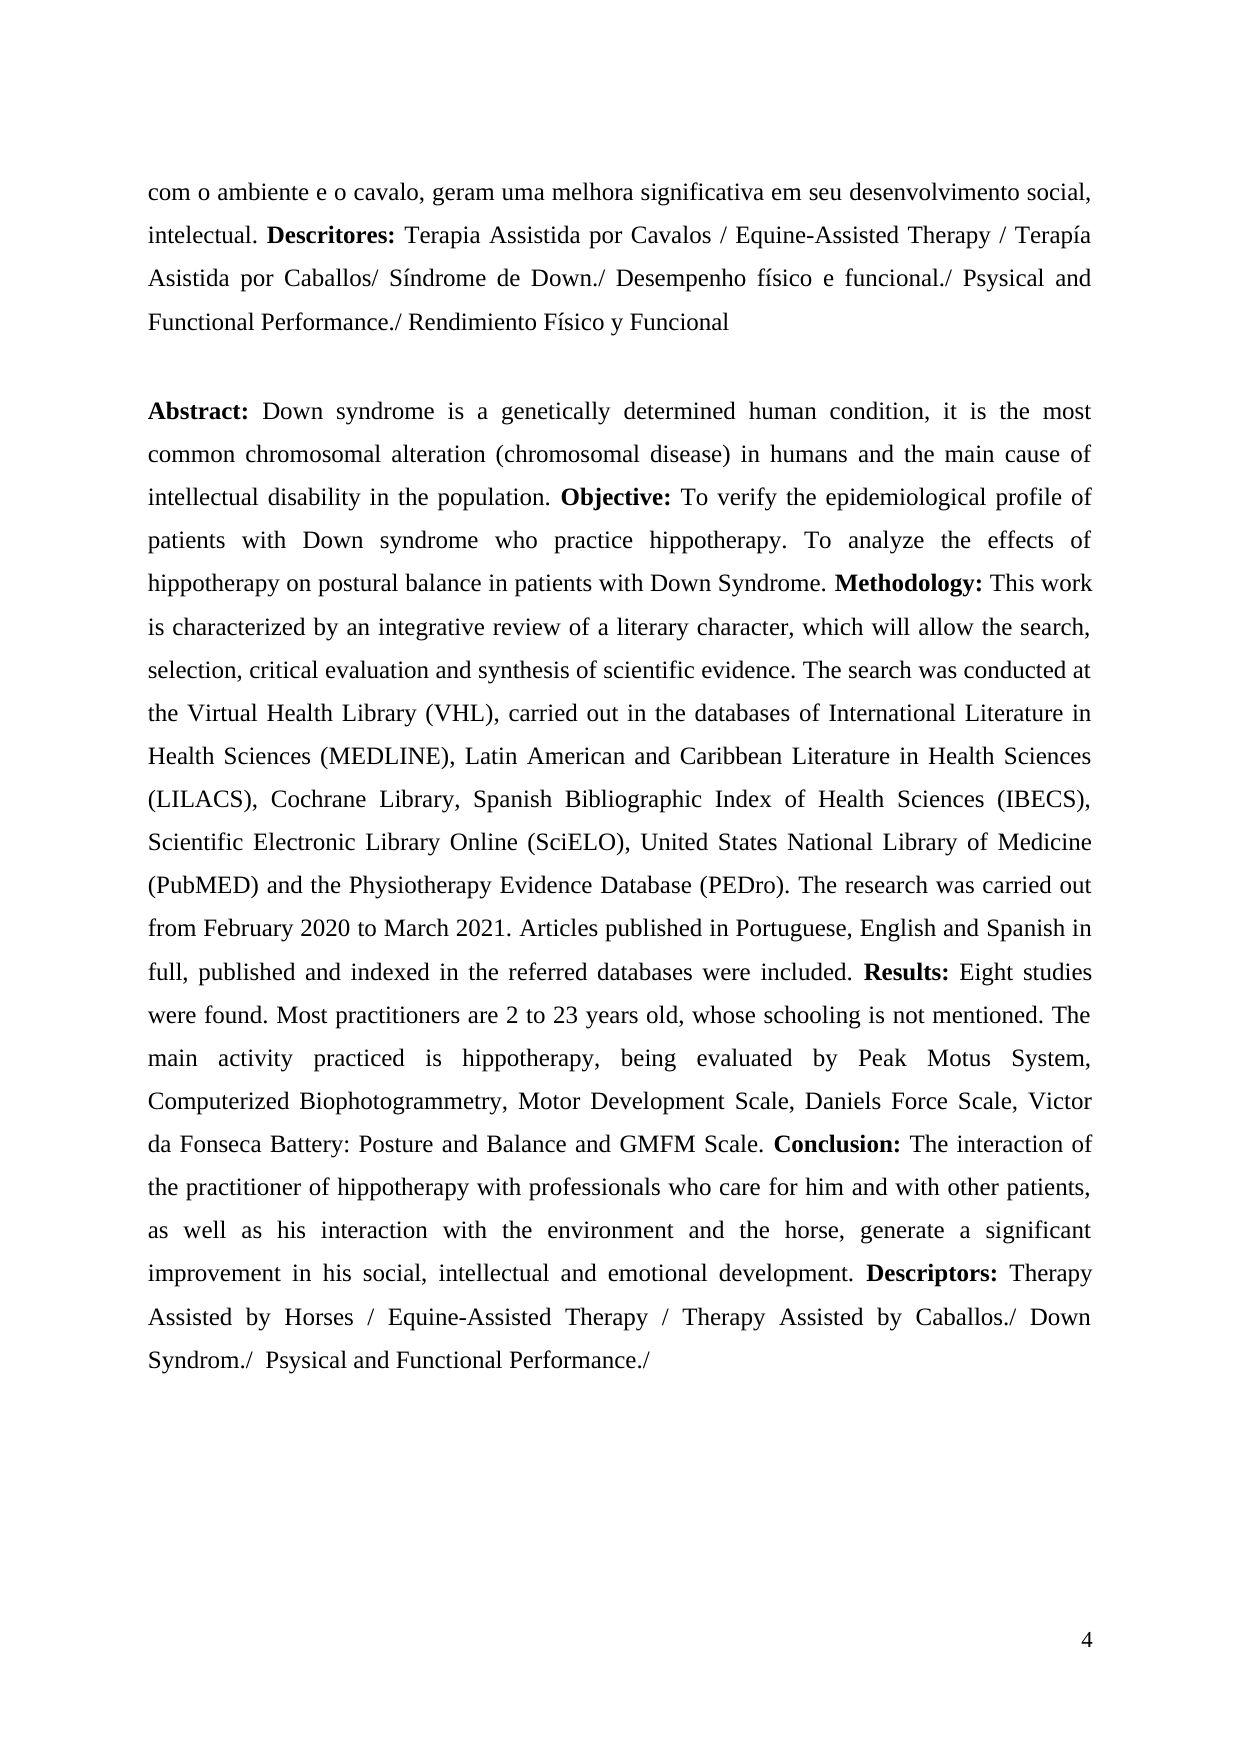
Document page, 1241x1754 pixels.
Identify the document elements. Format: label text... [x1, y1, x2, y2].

text Abstract: Down syndrome is a genetically determined human condition, it is the most common chromosomal alteration (chromosomal disease) in humans and the main cause of intellectual disability in the population. Objective: To verify the epidemiological profile of patients with Down syndrome who practice hippotherapy. To analyze the effects of hippotherapy on postural balance in patients with Down Syndrome. Methodology: This work is characterized by an integrative review of a literary character, which will allow the search, selection, critical evaluation and synthesis of scientific evidence. The search was conducted at the Virtual Health Library (VHL), carried out in the databases of International Literature in Health Sciences (MEDLINE), Latin American and Caribbean Literature in Health Sciences (LILACS), Cochrane Library, Spanish Bibliographic Index of Health Sciences (IBECS), Scientific Electronic Library Online (SciELO), United States National Library of Medicine (PubMED) and the Physiotherapy Evidence Database (PEDro). The research was carried out from February 2020 to March 2021. Articles published in Portuguese, English and Spanish in full, published and indexed in the referred databases were included. Results: Eight studies were found. Most practitioners are 2 to 23 years old, whose schooling is not mentioned. The main activity practiced is hippotherapy, being evaluated by Peak Motus System, Computerized Biophotogrammetry, Motor Development Scale, Daniels Force Scale, Victor da Fonseca Battery: Posture and Balance and GMFM Scale. Conclusion: The interaction of the practitioner of hippotherapy with professionals who care for him and with other patients, as well as his interaction with the environment and the horse, generate a significant improvement in his social, intellectual and emotional development. Descriptors: Therapy Assisted by Horses / Equine-Assisted Therapy / Therapy Assisted by Caballos./ Down Syndrom./ Psysical and Functional Performance./ [148, 396, 1092, 1373]
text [148, 177, 1092, 335]
